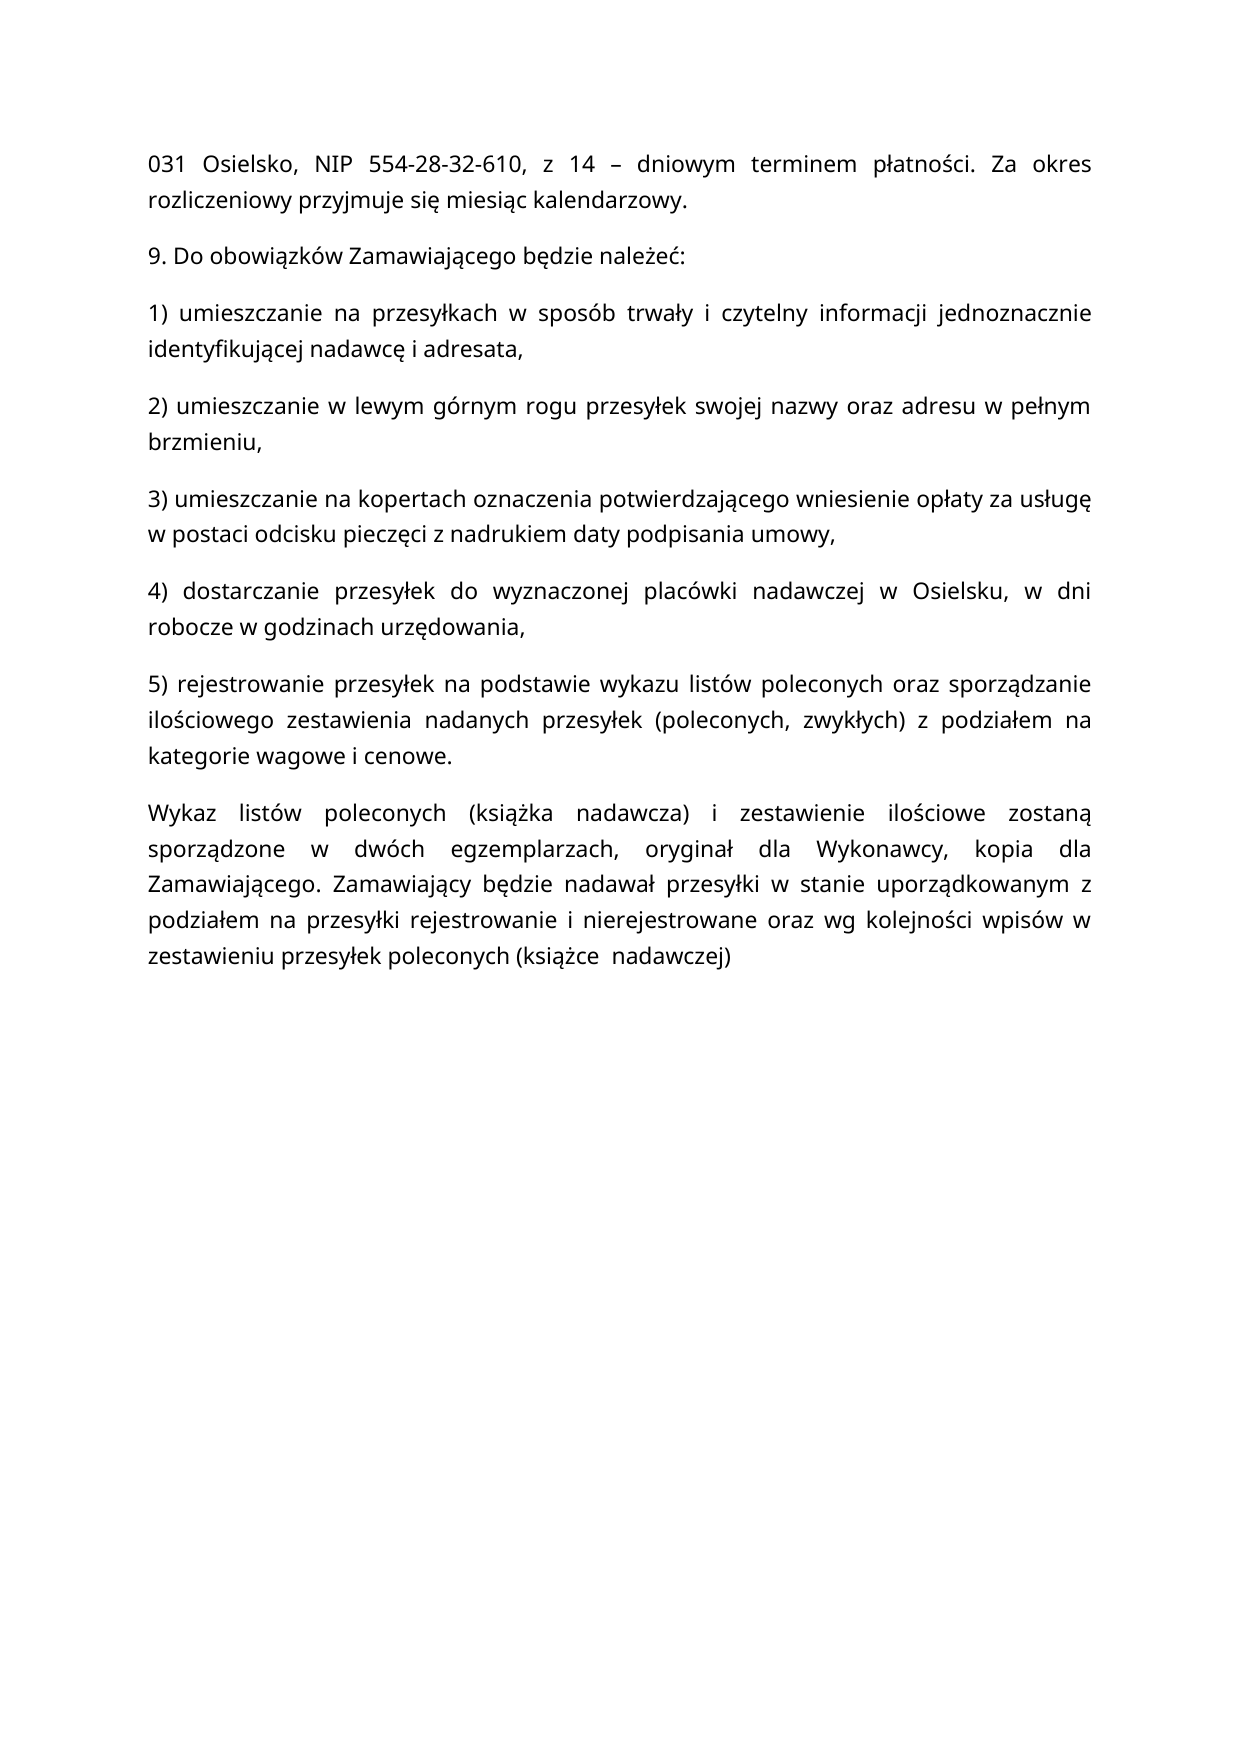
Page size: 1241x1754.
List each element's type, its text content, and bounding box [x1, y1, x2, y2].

text 1) umieszczanie na przesyłkach w sposób trwały i czytelny informacji jednoznacznie identyfikującej nadawcę i adresata, [148, 297, 1093, 364]
text Wykaz listów poleconych (książka nadawcza) i zestawienie ilościowe zostaną sporządzone w dwóch egzemplarzach, oryginał dla Wykonawcy, kopia dla Zamawiającego. Zamawiający będzie nadawał przesyłki w stanie uporządkowanym z podziałem na przesyłki rejestrowanie i nierejestrowane oraz wg kolejności wpisów w zestawieniu przesyłek poleconych (książce nadawczej) [148, 797, 1093, 972]
text 2) umieszczanie w lewym górnym rogu przesyłek swojej nazwy oraz adresu w pełnym brzmieniu, [148, 390, 1093, 457]
text 9. Do obowiązków Zamawiającego będzie należeć: [148, 240, 1093, 272]
text 5) rejestrowanie przesyłek na podstawie wykazu listów poleconych oraz sporządzanie ilościowego zestawienia nadanych przesyłek (poleconych, zwykłych) z podziałem na kategorie wagowe i cenowe. [148, 668, 1093, 771]
text 4) dostarczanie przesyłek do wyznaczonej placówki nadawczej w Osielsku, w dni robocze w godzinach urzędowania, [148, 575, 1093, 642]
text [148, 148, 1093, 215]
text 3) umieszczanie na kopertach oznaczenia potwierdzającego wniesienie opłaty za usługę w postaci odcisku pieczęci z nadrukiem daty podpisania umowy, [148, 482, 1093, 550]
